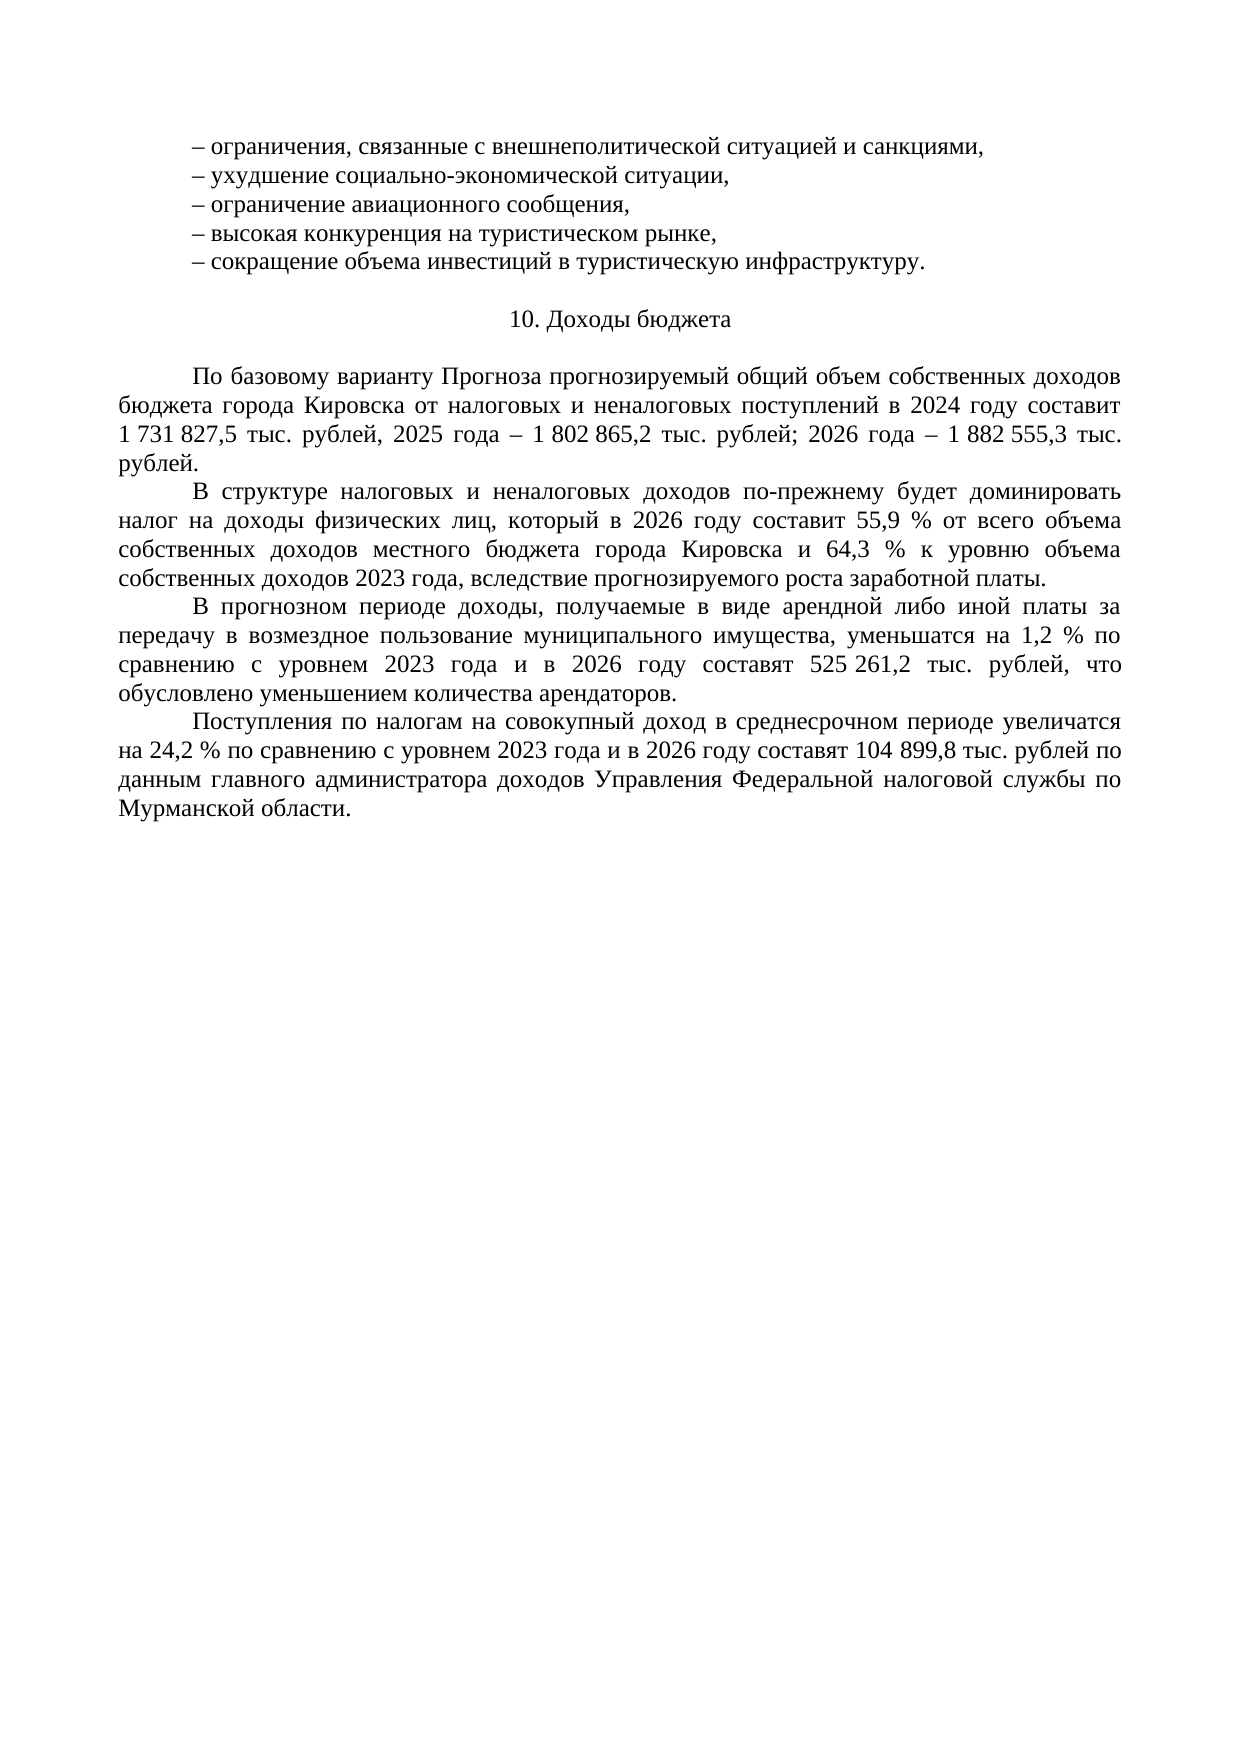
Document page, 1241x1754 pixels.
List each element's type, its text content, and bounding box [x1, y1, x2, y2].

text – ухудшение социально-экономической ситуации, [118, 160, 1122, 189]
text – высокая конкуренция на туристическом рынке, [118, 218, 1122, 246]
text – ограничения, связанные с внешнеполитической ситуацией и санкциями, [118, 131, 1122, 160]
text – ограничение авиационного сообщения, [118, 189, 1122, 218]
text Поступления по налогам на совокупный доход в среднесрочном периоде увеличатся на 24,2 % по сравнению с уровнем 2023 года и в 2026 году составят 104 899,8 тыс. рублей по данным главного администратора доходов Управления Федеральной налоговой службы по Мурманской области. [118, 706, 1122, 821]
text 10. Доходы бюджета [118, 304, 1122, 333]
text В прогнозном периоде доходы, получаемые в виде арендной либо иной платы за передачу в возмездное пользование муниципального имущества, уменьшатся на 1,2 % по сравнению с уровнем 2023 года и в 2026 году составят 525 261,2 тыс. рублей, что обусловлено уменьшением количества арендаторов. [118, 591, 1122, 706]
text – сокращение объема инвестиций в туристическую инфраструктуру. [118, 246, 1122, 275]
text В структуре налоговых и неналоговых доходов по-прежнему будет доминировать налог на доходы физических лиц, который в 2026 году составит 55,9 % от всего объема собственных доходов местного бюджета города Кировска и 64,3 % к уровню объема собственных доходов 2023 года, вследствие прогнозируемого роста заработной платы. [118, 476, 1122, 591]
text По базовому варианту Прогноза прогнозируемый общий объем собственных доходов бюджета города Кировска от налоговых и неналоговых поступлений в 2024 году составит 1 731 827,5 тыс. рублей, 2025 года – 1 802 865,2 тыс. рублей; 2026 года – 1 882 555,3 тыс. рублей. [118, 361, 1122, 476]
